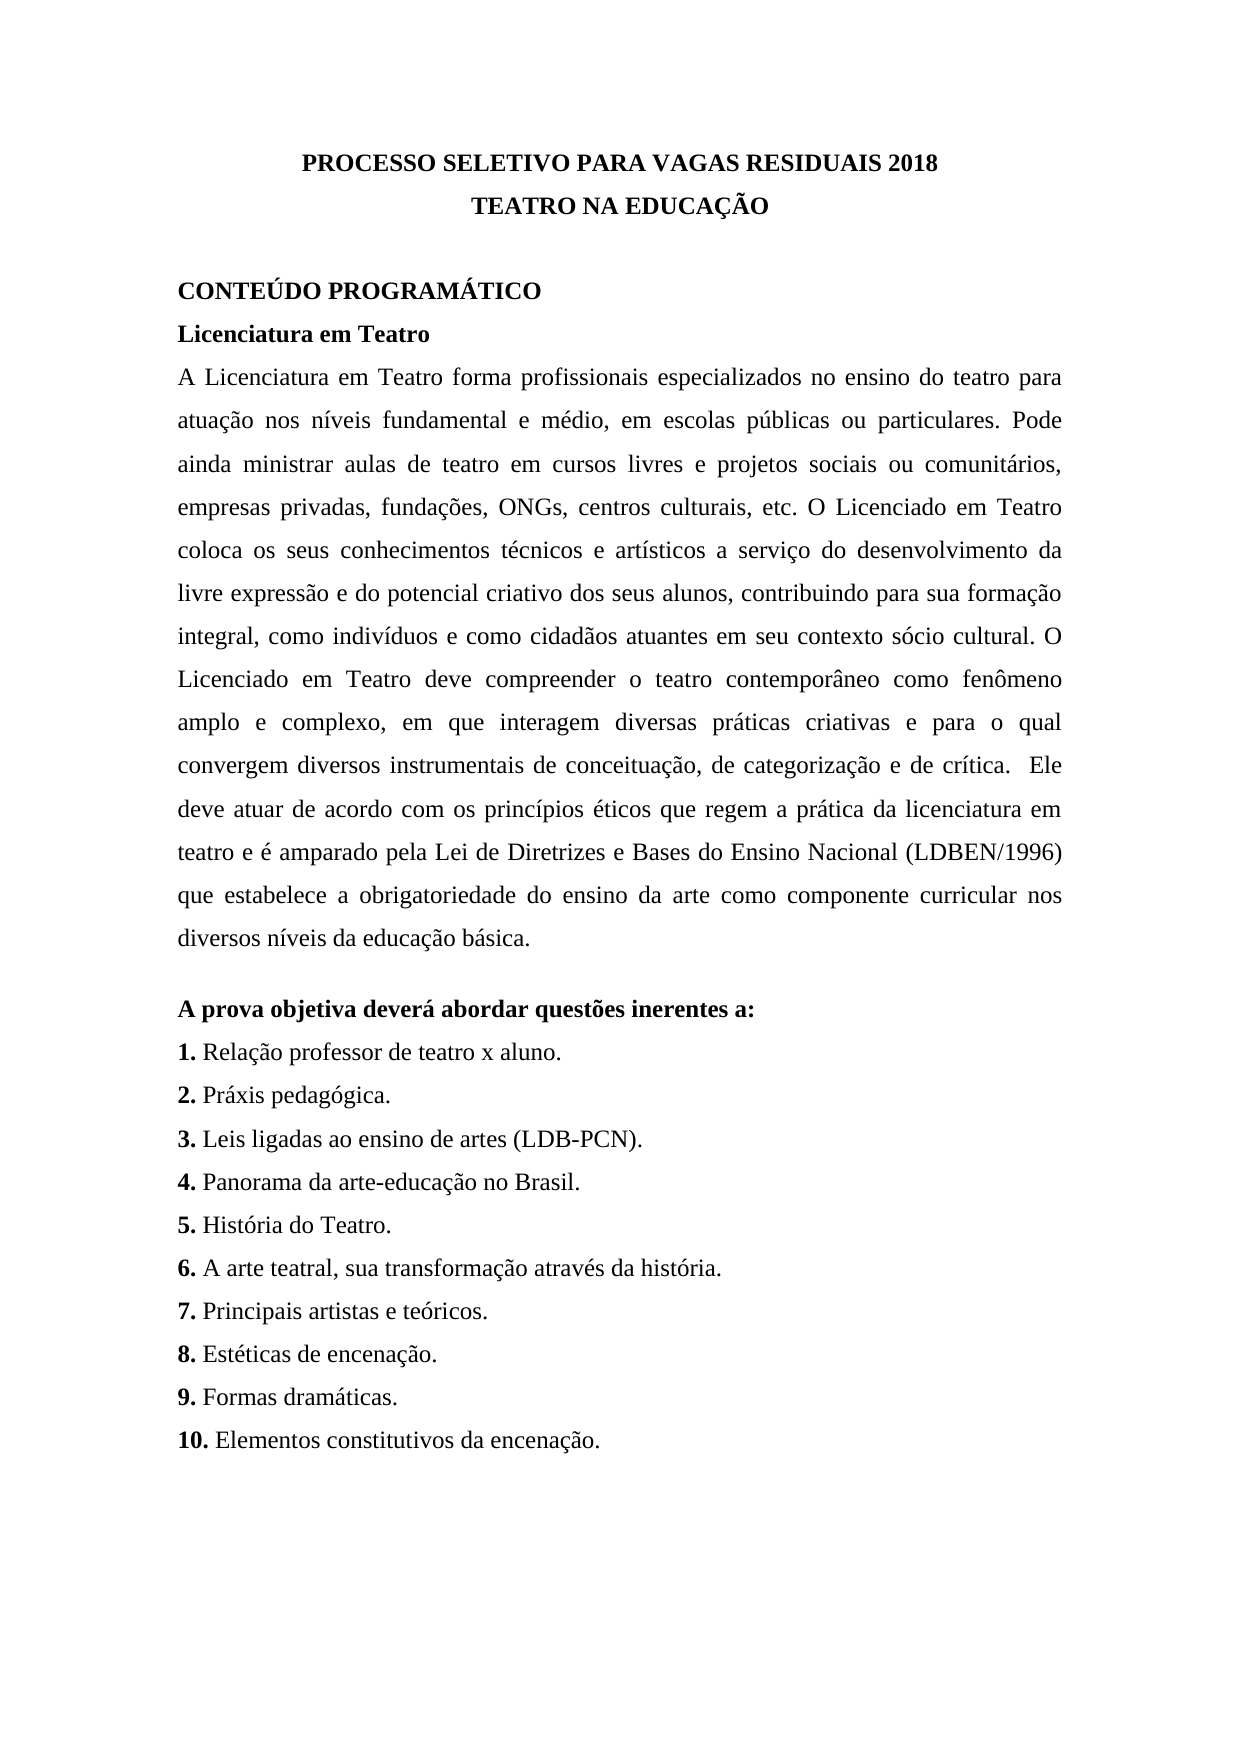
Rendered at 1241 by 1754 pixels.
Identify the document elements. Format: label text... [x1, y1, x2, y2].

text 10. Elementos constitutivos da encenação. [177, 1426, 1063, 1454]
text 7. Principais artistas e teóricos. [177, 1296, 1063, 1325]
text A Licenciatura em Teatro forma profissionais especializados no ensino do teatro para atuação nos níveis fundamental e médio, em escolas públicas ou particulares. Pode ainda ministrar aulas de teatro em cursos livres e projetos sociais ou comunitários, empresas privadas, fundações, ONGs, centros culturais, etc. O Licenciado em Teatro coloca os seus conhecimentos técnicos e artísticos a serviço do desenvolvimento da livre expressão e do potencial criativo dos seus alunos, contribuindo para sua formação integral, como indivíduos e como cidadãos atuantes em seu contexto sócio cultural. O Licenciado em Teatro deve compreender o teatro contemporâneo como fenômeno amplo e complexo, em que interagem diversas práticas criativas e para o qual convergem diversos instrumentais de conceituação, de categorização e de crítica. Ele deve atuar de acordo com os princípios éticos que regem a prática da licenciatura em teatro e é amparado pela Lei de Diretrizes e Bases do Ensino Nacional (LDBEN/1996) que estabelece a obrigatoriedade do ensino da arte como componente curricular nos diversos níveis da educação básica. [177, 362, 1063, 952]
text 6. A arte teatral, sua transformação através da história. [177, 1253, 1063, 1282]
text Licenciatura em Teatro [177, 319, 1063, 348]
text CONTEÚDO PROGRAMÁTICO [177, 276, 1063, 305]
text 1. Relação professor de teatro x aluno. [177, 1037, 1063, 1066]
text 5. História do Teatro. [177, 1210, 1063, 1239]
text A prova objetiva deverá abordar questões inerentes a: [177, 994, 1063, 1023]
text 8. Estéticas de encenação. [177, 1339, 1063, 1368]
text 9. Formas dramáticas. [177, 1382, 1063, 1411]
text 3. Leis ligadas ao ensino de artes (LDB-PCN). [177, 1124, 1063, 1152]
text TEATRO NA EDUCAÇÃO [177, 191, 1063, 219]
text PROCESSO SELETIVO PARA VAGAS RESIDUAIS 2018 [177, 148, 1063, 176]
text 2. Práxis pedagógica. [177, 1081, 1063, 1109]
text 4. Panorama da arte-educação no Brasil. [177, 1167, 1063, 1196]
